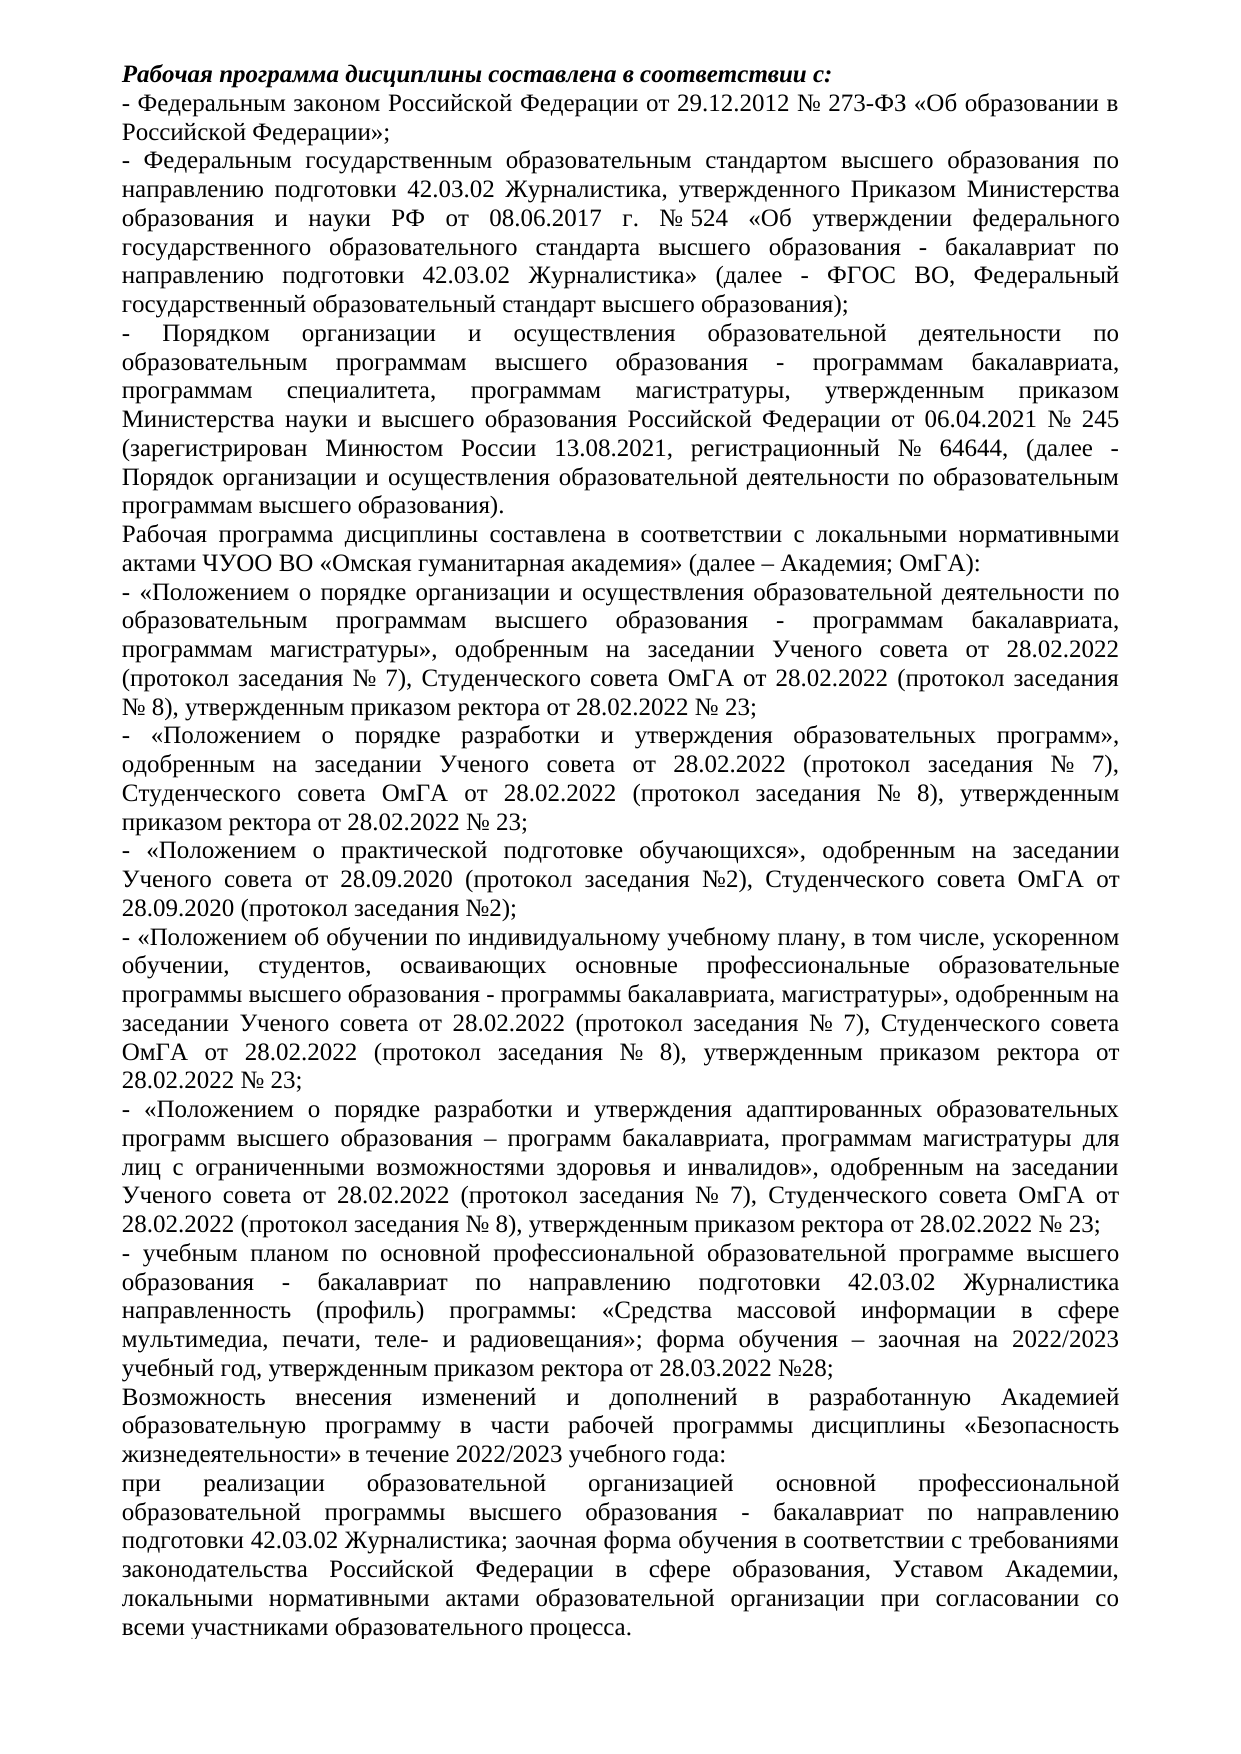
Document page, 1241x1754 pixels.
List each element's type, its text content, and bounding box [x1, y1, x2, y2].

table_cell - Федеральным законом Российской Федерации от 29.12.2012 № 273-ФЗ «Об образовании в Российской Федерации»; - Федеральным государственным образовательным стандартом высшего образования по направлению подготовки 42.03.02 Журналистика, утвержденного Приказом Министерства образования и науки РФ от 08.06.2017 г. № 524 «Об утверждении федерального государственного образовательного стандарта высшего образования - бакалавриат по направлению подготовки 42.03.02 Журналистика» (далее - ФГОС ВО, Федеральный государственный образовательный стандарт высшего образования); - Порядком организации и осуществления образовательной деятельности по образовательным программам высшего образования - программам бакалавриата, программам специалитета, программам магистратуры, утвержденным приказом Министерства науки и высшего образования Российской Федерации от 06.04.2021 № 245 (зарегистрирован Минюстом России 13.08.2021, регистрационный № 64644, (далее - Порядок организации и осуществления образовательной деятельности по образовательным программам высшего образования). Рабочая программа дисциплины составлена в соответствии с локальными нормативными актами ЧУОО ВО «Омская гуманитарная академия» (далее – Академия; ОмГА): - «Положением о порядке организации и осуществления образовательной деятельности по образовательным программам высшего образования - программам бакалавриата, программам магистратуры», одобренным на заседании Ученого совета от 28.02.2022 (протокол заседания № 7), Студенческого совета ОмГА от 28.02.2022 (протокол заседания № 8), утвержденным приказом ректора от 28.02.2022 № 23; - «Положением о порядке разработки и утверждения образовательных программ», одобренным на заседании Ученого совета от 28.02.2022 (протокол заседания № 7), Студенческого совета ОмГА от 28.02.2022 (протокол заседания № 8), утвержденным приказом ректора от 28.02.2022 № 23; - «Положением о практической подготовке обучающихся», одобренным на заседании Ученого совета от 28.09.2020 (протокол заседания №2), Студенческого совета ОмГА от 28.09.2020 (протокол заседания №2); - «Положением об обучении по индивидуальному учебному плану, в том числе, ускоренном обучении, студентов, осваивающих основные профессиональные образовательные программы высшего образования - программы бакалавриата, магистратуры», одобренным на заседании Ученого совета от 28.02.2022 (протокол заседания № 7), Студенческого совета ОмГА от 28.02.2022 (протокол заседания № 8), утвержденным приказом ректора от 28.02.2022 № 23; - «Положением о порядке разработки и утверждения адаптированных образовательных программ высшего образования – программ бакалавриата, программам магистратуры для лиц с ограниченными возможностями здоровья и инвалидов», одобренным на заседании Ученого совета от 28.02.2022 (протокол заседания № 7), Студенческого совета ОмГА от 28.02.2022 (протокол заседания № 8), утвержденным приказом ректора от 28.02.2022 № 23; - учебным планом по основной профессиональной образовательной программе высшего образования - бакалавриат по направлению подготовки 42.03.02 Журналистика направленность (профиль) программы: «Средства массовой информации в сфере мультимедиа, печати, теле- и радиовещания»; форма обучения – заочная на 2022/2023 учебный год, утвержденным приказом ректора от 28.03.2022 №28; Возможность внесения изменений и дополнений в разработанную Академией образовательную программу в части рабочей программы дисциплины «Безопасность жизнедеятельности» в течение 2022/2023 учебного года: при реализации образовательной организацией основной профессиональной образовательной программы высшего образования - бакалавриат по направлению подготовки 42.03.02 Журналистика; заочная форма обучения в соответствии с требованиями законодательства Российской Федерации в сфере образования, Уставом Академии, локальными нормативными актами образовательной организации при согласовании со всеми участниками образовательного процесса. [118, 88, 1124, 1639]
table_header Рабочая программа дисциплины составлена в соответствии с: [118, 59, 1124, 88]
